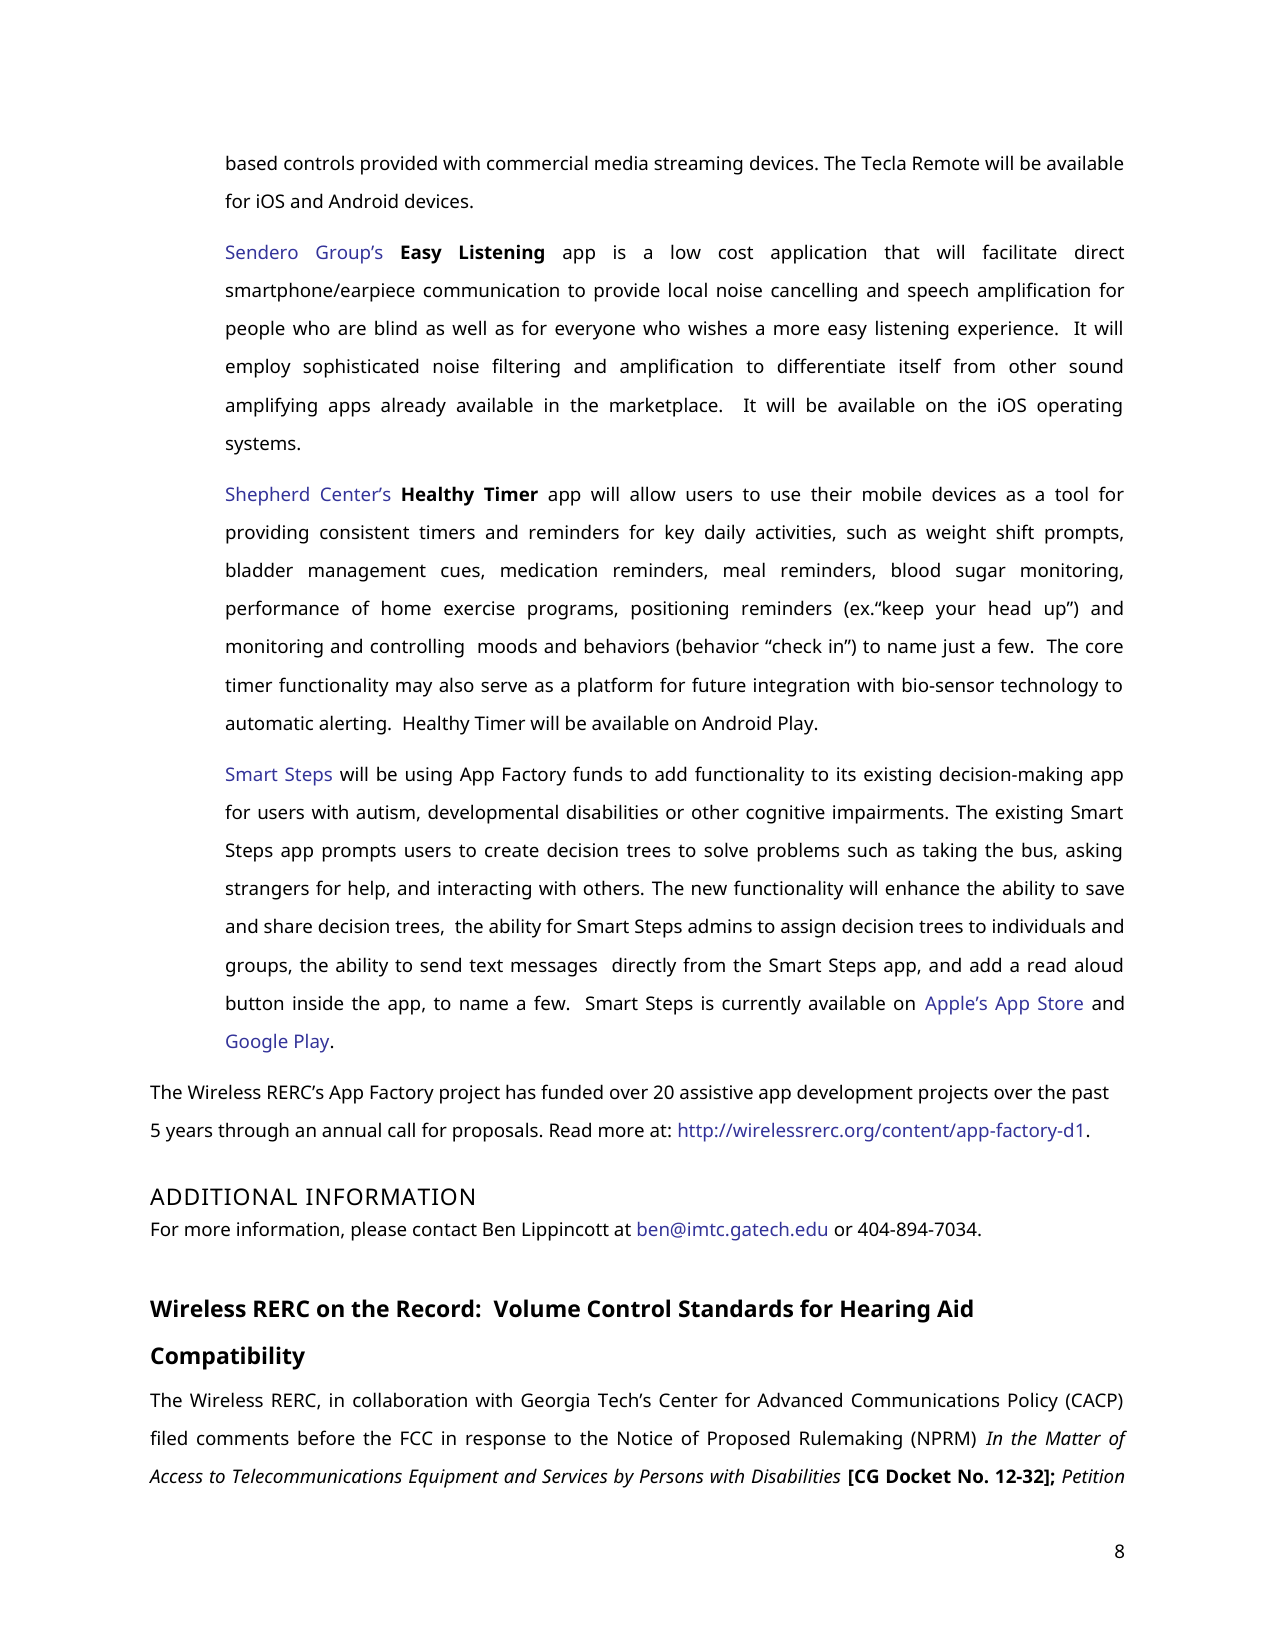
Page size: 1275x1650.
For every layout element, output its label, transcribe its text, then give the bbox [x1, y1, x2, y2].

text Smart Steps will be using App Factory funds to add functionality to its existing decision-making app for users with autism, developmental disabilities or other cognitive impairments. The existing Smart Steps app prompts users to create decision trees to solve problems such as taking the bus, asking strangers for help, and interacting with others. The new functionality will enhance the ability to save and share decision trees, the ability for Smart Steps admins to assign decision trees to individuals and groups, the ability to send text messages directly from the Smart Steps app, and add a read aloud button inside the app, to name a few. Smart Steps is currently available on Apple’s App Store and Google Play. [225, 761, 1125, 1054]
text The Wireless RERC’s App Factory project has funded over 20 assistive app development projects over the past 5 years through an annual call for proposals. Read more at: http://wirelessrerc.org/content/app-factory-d1. [150, 1079, 1125, 1143]
text Wireless RERC on the Record: Volume Control Standards for Hearing Aid Compatibility [150, 1293, 1125, 1371]
text Shepherd Center’s Healthy Timer app will allow users to use their mobile devices as a tool for providing consistent timers and reminders for key daily activities, such as weight shift prompts, bladder management cues, medication reminders, meal reminders, blood sugar monitoring, performance of home exercise programs, positioning reminders (ex.“keep your head up”) and monitoring and controlling moods and behaviors (behavior “check in”) to name just a few. The core timer functionality may also serve as a platform for future integration with bio-sensor technology to automatic alerting. Healthy Timer will be available on Android Play. [225, 481, 1125, 736]
text For more information, please contact Ben Lippincott at ben@imtc.gatech.edu or 404-894-7034. [150, 1217, 1125, 1242]
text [225, 150, 1125, 214]
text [150, 1387, 1125, 1489]
subtitle ADDITIONAL INFORMATION [150, 1181, 1125, 1212]
text Sendero Group’s Easy Listening app is a low cost application that will facilitate direct smartphone/earpiece communication to provide local noise cancelling and speech amplification for people who are blind as well as for everyone who wishes a more easy listening experience. It will employ sophisticated noise filtering and amplification to differentiate itself from other sound amplifying apps already available in the marketplace. It will be available on the iOS operating systems. [225, 239, 1125, 456]
